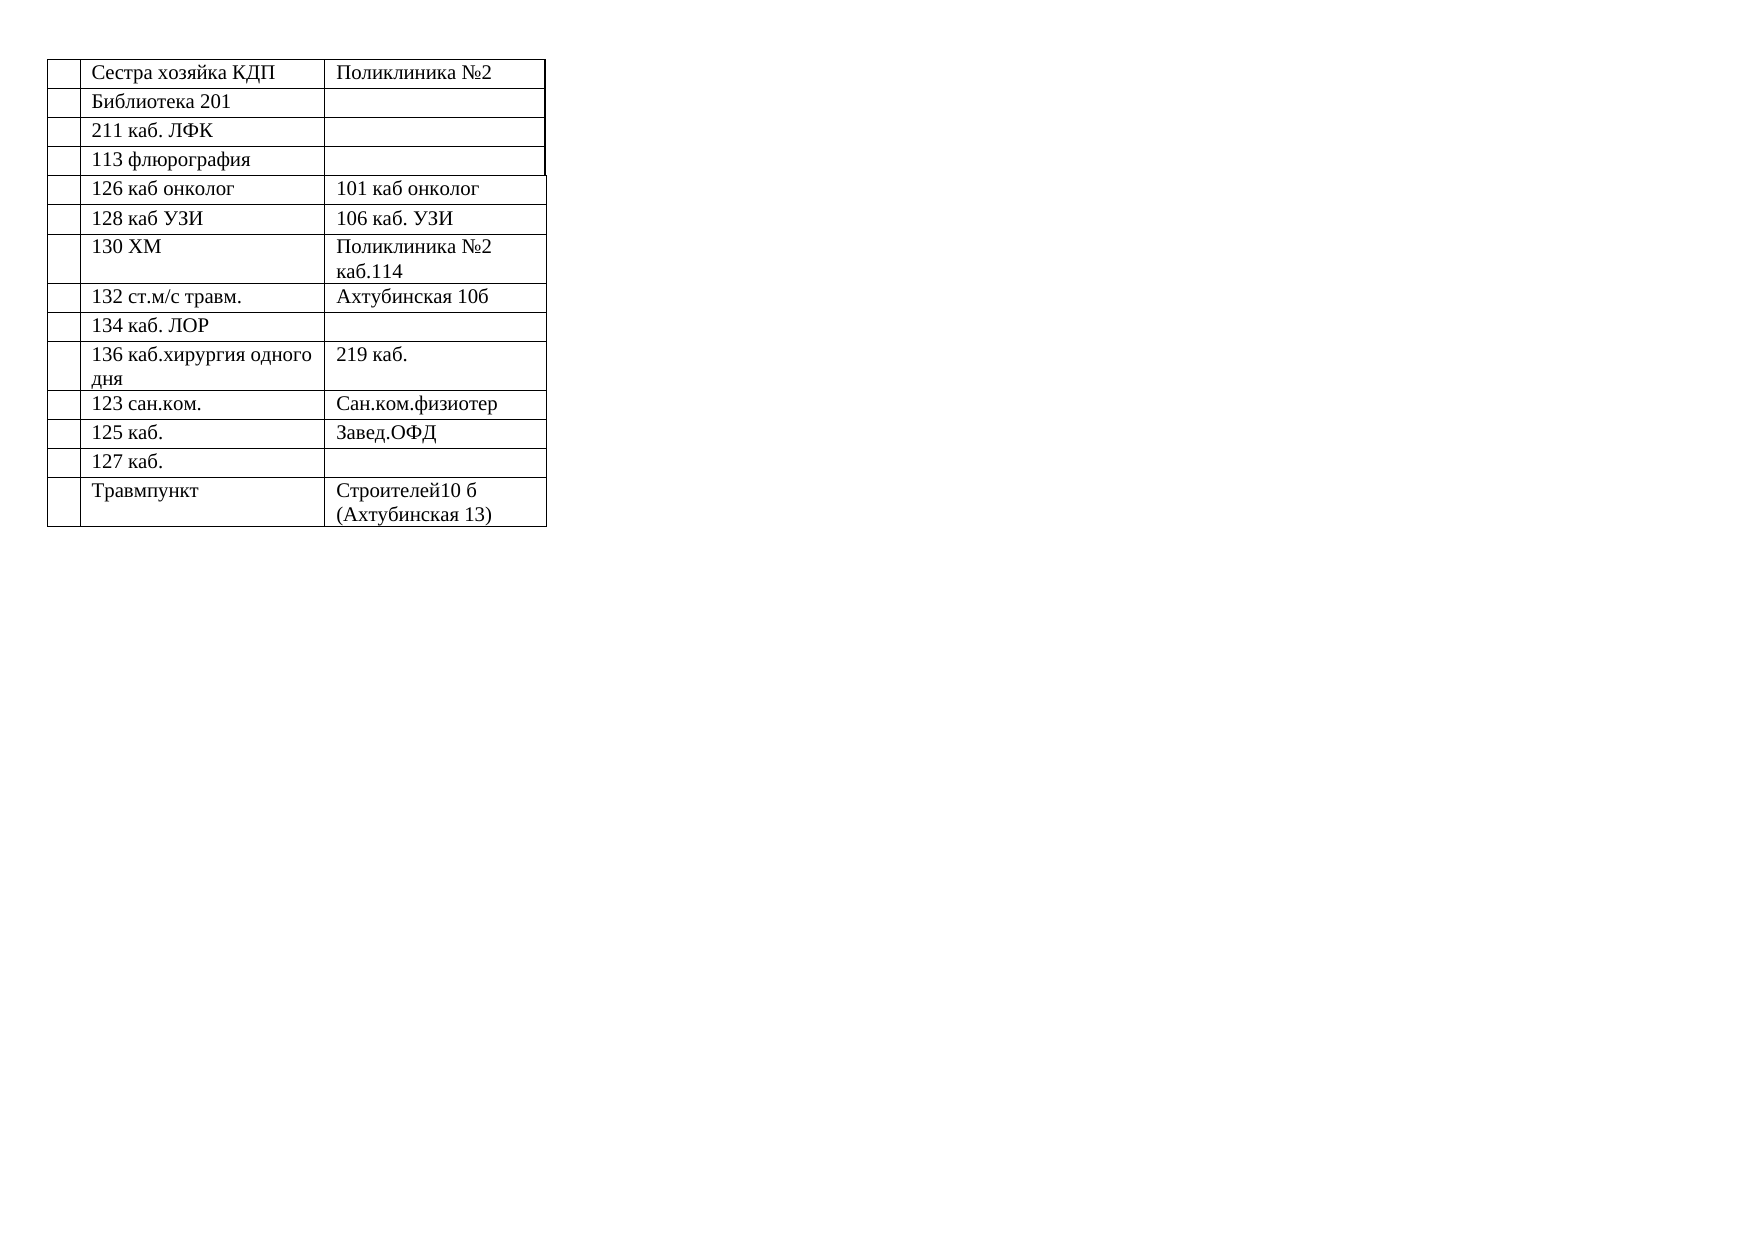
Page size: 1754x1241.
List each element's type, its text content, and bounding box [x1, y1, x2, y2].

table_cell [48, 313, 80, 341]
table_cell Поликлиника №2 [325, 60, 544, 88]
table_cell Сестра хозяйка КДП [81, 60, 324, 88]
table_cell 132 ст.м/с травм. [81, 284, 324, 312]
table_cell 126 каб онколог [81, 176, 324, 204]
table_cell Сан.ком.физиотер [325, 391, 546, 419]
table_cell 128 каб УЗИ [81, 205, 324, 233]
table_cell [48, 60, 80, 88]
table_cell [325, 147, 544, 175]
table_cell 125 каб. [81, 420, 324, 448]
table_cell 134 каб. ЛОР [81, 313, 324, 341]
table_cell Поликлиника №2 каб.114 [325, 235, 546, 283]
table_cell 136 каб.хирургия одного дня [81, 342, 324, 390]
table_cell [48, 205, 80, 233]
table_cell Травмпункт [81, 478, 324, 526]
table_cell [48, 118, 80, 146]
table_cell [48, 235, 80, 283]
table_cell Завед.ОФД [325, 420, 546, 448]
table_cell [48, 176, 80, 204]
table_cell 123 сан.ком. [81, 391, 324, 419]
table_cell [325, 449, 546, 477]
table_cell [48, 420, 80, 448]
table_cell [48, 478, 80, 526]
table_cell [325, 89, 544, 117]
table_cell 127 каб. [81, 449, 324, 477]
table_cell 219 каб. [325, 342, 546, 390]
table_cell Ахтубинская 10б [325, 284, 546, 312]
table_cell 130 ХМ [81, 235, 324, 283]
table_cell [48, 89, 80, 117]
table_cell [48, 391, 80, 419]
table_cell 211 каб. ЛФК [81, 118, 324, 146]
table_cell Строителей10 б (Ахтубинская 13) [325, 478, 546, 526]
table_cell 113 флюрография [81, 147, 324, 175]
table_cell [325, 313, 546, 341]
table_cell [48, 449, 80, 477]
table_cell [325, 118, 544, 146]
table_cell [48, 147, 80, 175]
table_cell 106 каб. УЗИ [325, 205, 546, 233]
table_cell [48, 284, 80, 312]
table_cell [48, 342, 80, 390]
table_cell Библиотека 201 [81, 89, 324, 117]
table_cell 101 каб онколог [325, 176, 546, 204]
